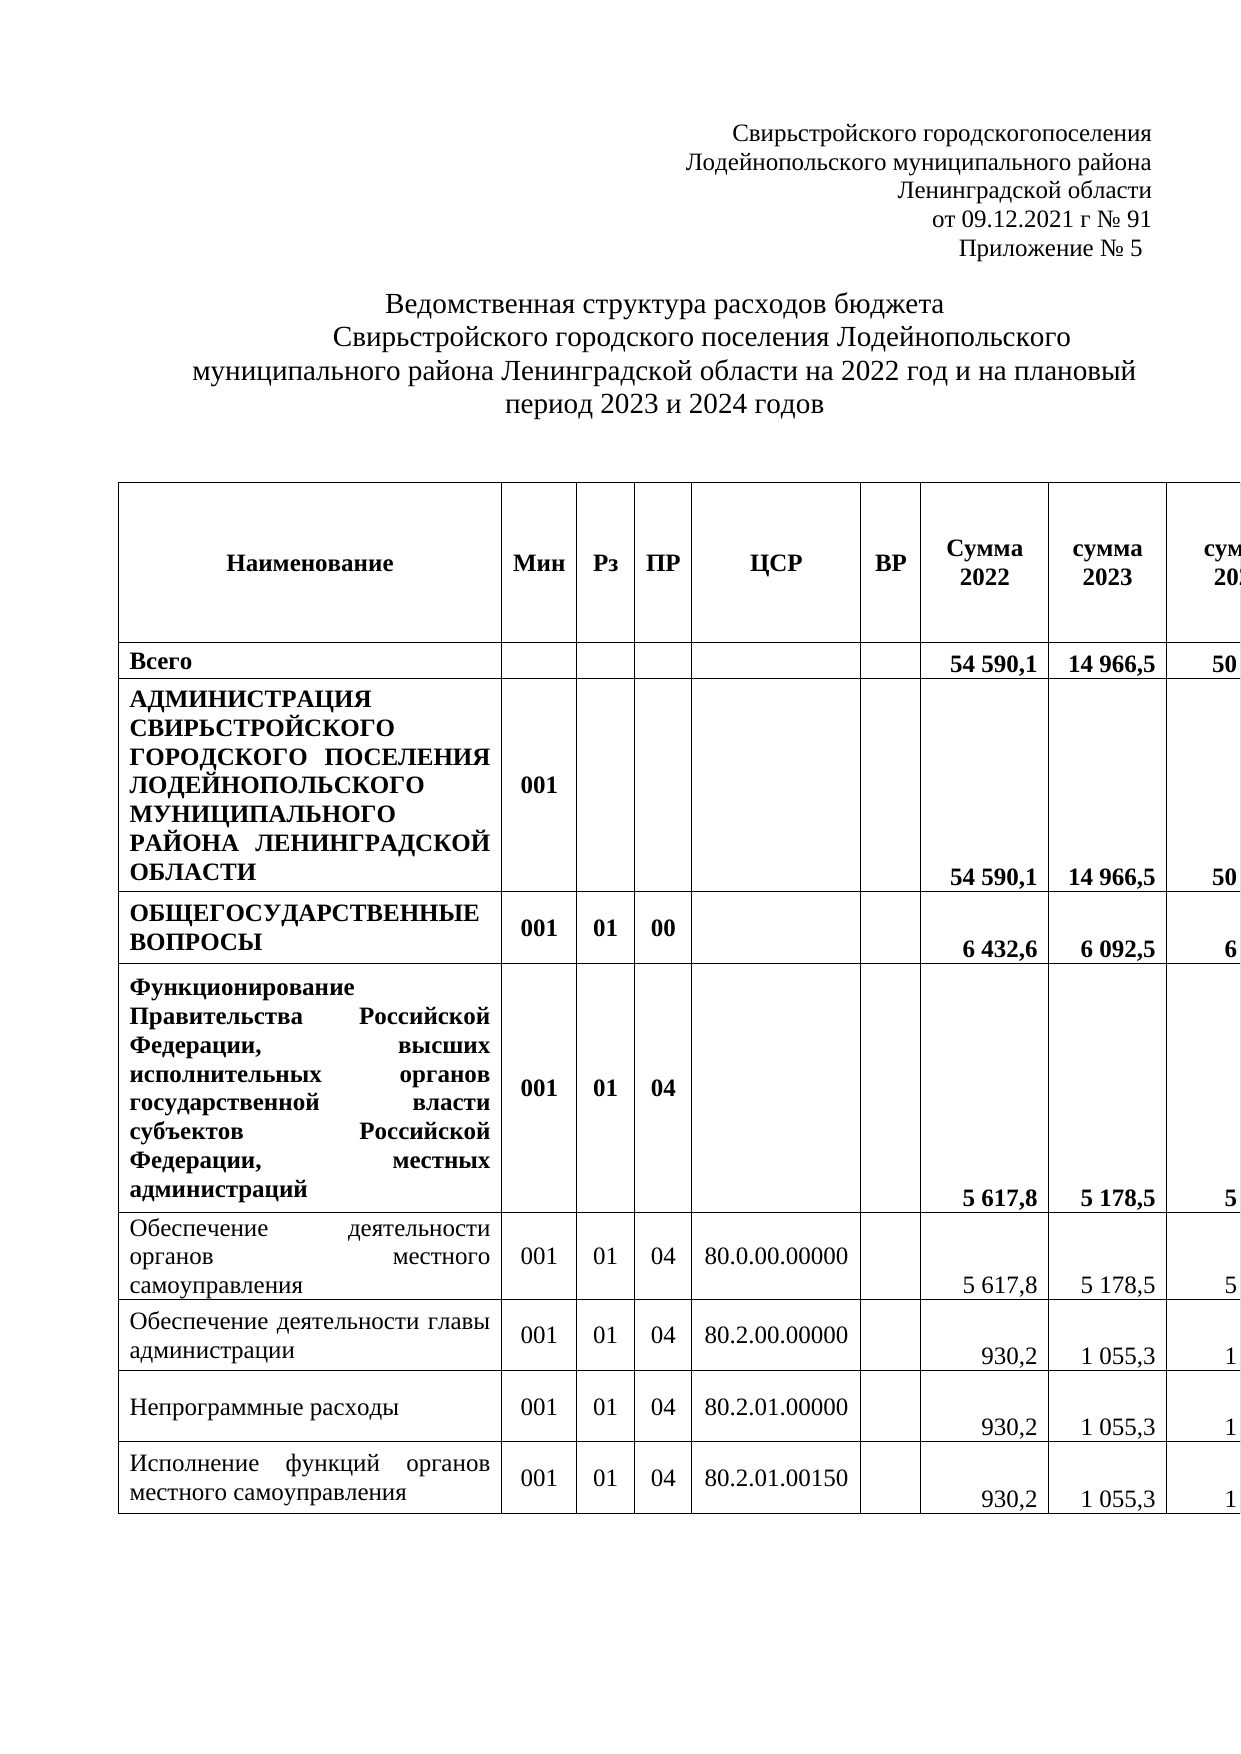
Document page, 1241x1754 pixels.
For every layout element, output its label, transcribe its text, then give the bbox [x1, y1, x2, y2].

table_cell 5 617,8 [921, 964, 1048, 1212]
table_cell 01 [577, 892, 634, 962]
table_cell 50 857,2 [1167, 643, 1240, 677]
table_cell 80.0.00.00000 [692, 1213, 860, 1299]
table_cell 1 055,3 [1049, 1371, 1166, 1441]
table_cell [577, 643, 634, 677]
table_cell 6 092,5 [1049, 892, 1166, 962]
table_cell 930,2 [921, 1371, 1048, 1441]
table_cell 1 097,7 [1167, 1300, 1240, 1370]
table_cell Всего [119, 643, 501, 677]
table_cell [577, 679, 634, 891]
table_header ПР [635, 483, 691, 642]
table_cell [861, 964, 920, 1212]
table_cell [861, 1442, 920, 1512]
table_cell [861, 1300, 920, 1370]
table_cell 54 590,1 [921, 679, 1048, 891]
table_header сумма 2024 [1167, 483, 1240, 642]
table_cell Функционирование Правительства Российской Федерации, высших исполнительных органов государственной власти субъектов Российской Федерации, местных администраций [119, 964, 501, 1212]
text Свирьстройского городского поселения Лодейнопольского муниципального района Ленинградской области на 2022 год и на плановый период 2023 и 2024 годов [177, 319, 1152, 420]
table_cell 54 590,1 [921, 643, 1048, 677]
table_header ЦСР [692, 483, 860, 642]
table_cell 001 [502, 1300, 576, 1370]
table_cell 80.2.01.00000 [692, 1371, 860, 1441]
table_cell 50 857,2 [1167, 679, 1240, 891]
table_cell 04 [635, 964, 691, 1212]
table_cell 04 [635, 1300, 691, 1370]
table_cell 930,2 [921, 1300, 1048, 1370]
table_cell 80.2.00.00000 [692, 1300, 860, 1370]
table_cell [861, 1213, 920, 1299]
table_cell 1 097,7 [1167, 1371, 1240, 1441]
text Приложение № 5 [177, 233, 1152, 262]
table_cell 01 [577, 1300, 634, 1370]
table_cell 6 315,6 [1167, 892, 1240, 962]
table_header Наименование [119, 483, 501, 642]
table_cell 5 373,1 [1167, 1213, 1240, 1299]
table_cell 04 [635, 1442, 691, 1512]
table_cell [692, 679, 860, 891]
table_cell 04 [635, 1371, 691, 1441]
table_cell [502, 643, 576, 677]
table_header ВР [861, 483, 920, 642]
table_cell 930,2 [921, 1442, 1048, 1512]
table_cell [635, 679, 691, 891]
table_cell 001 [502, 679, 576, 891]
table_cell [861, 679, 920, 891]
table_cell [692, 892, 860, 962]
text Ведомственная структура расходов бюджета [177, 286, 1152, 319]
table_cell 01 [577, 1213, 634, 1299]
table_cell 01 [577, 1371, 634, 1441]
table_cell Исполнение функций органов местного самоуправления [119, 1442, 501, 1512]
table_header Мин [502, 483, 576, 642]
table_cell 1 055,3 [1049, 1300, 1166, 1370]
table_cell 00 [635, 892, 691, 962]
table_cell 001 [502, 1213, 576, 1299]
table_cell Обеспечение деятельности главы администрации [119, 1300, 501, 1370]
table_cell АДМИНИСТРАЦИЯ СВИРЬСТРОЙСКОГО ГОРОДСКОГО ПОСЕЛЕНИЯ ЛОДЕЙНОПОЛЬСКОГО МУНИЦИПАЛЬНОГО РАЙОНА ЛЕНИНГРАДСКОЙ ОБЛАСТИ [119, 679, 501, 891]
text Свирьстройского городскогопоселения [177, 118, 1152, 147]
table_cell [861, 892, 920, 962]
table_cell [635, 643, 691, 677]
table_cell 14 966,5 [1049, 643, 1166, 677]
text от 09.12.2021 г № 91 [177, 204, 1152, 233]
text Лодейнопольского муниципального района [177, 147, 1152, 176]
text Ленинградской области [177, 176, 1152, 204]
table_cell 5 617,8 [921, 1213, 1048, 1299]
table_header Сумма 2022 [921, 483, 1048, 642]
table_cell 001 [502, 1371, 576, 1441]
table_cell 80.2.01.00150 [692, 1442, 860, 1512]
table_cell 5 373,1 [1167, 964, 1240, 1212]
table_cell 001 [502, 892, 576, 962]
table_cell 001 [502, 1442, 576, 1512]
table_cell 5 178,5 [1049, 964, 1166, 1212]
table_cell 1 055,3 [1049, 1442, 1166, 1512]
table_cell 14 966,5 [1049, 679, 1166, 891]
table_cell 5 178,5 [1049, 1213, 1166, 1299]
table_cell 1 097,7 [1167, 1442, 1240, 1512]
table_header сумма 2023 [1049, 483, 1166, 642]
table_cell 01 [577, 1442, 634, 1512]
table_cell [692, 964, 860, 1212]
table_cell 001 [502, 964, 576, 1212]
table_cell [692, 643, 860, 677]
table_cell 01 [577, 964, 634, 1212]
table_cell 04 [635, 1213, 691, 1299]
table_cell [861, 1371, 920, 1441]
table_cell [861, 643, 920, 677]
table_cell Непрограммные расходы [119, 1371, 501, 1441]
table_cell Обеспечение деятельности органов местного самоуправления [119, 1213, 501, 1299]
table_header Рз [577, 483, 634, 642]
table_cell ОБЩЕГОСУДАРСТВЕННЫЕ ВОПРОСЫ [119, 892, 501, 962]
table_cell 6 432,6 [921, 892, 1048, 962]
